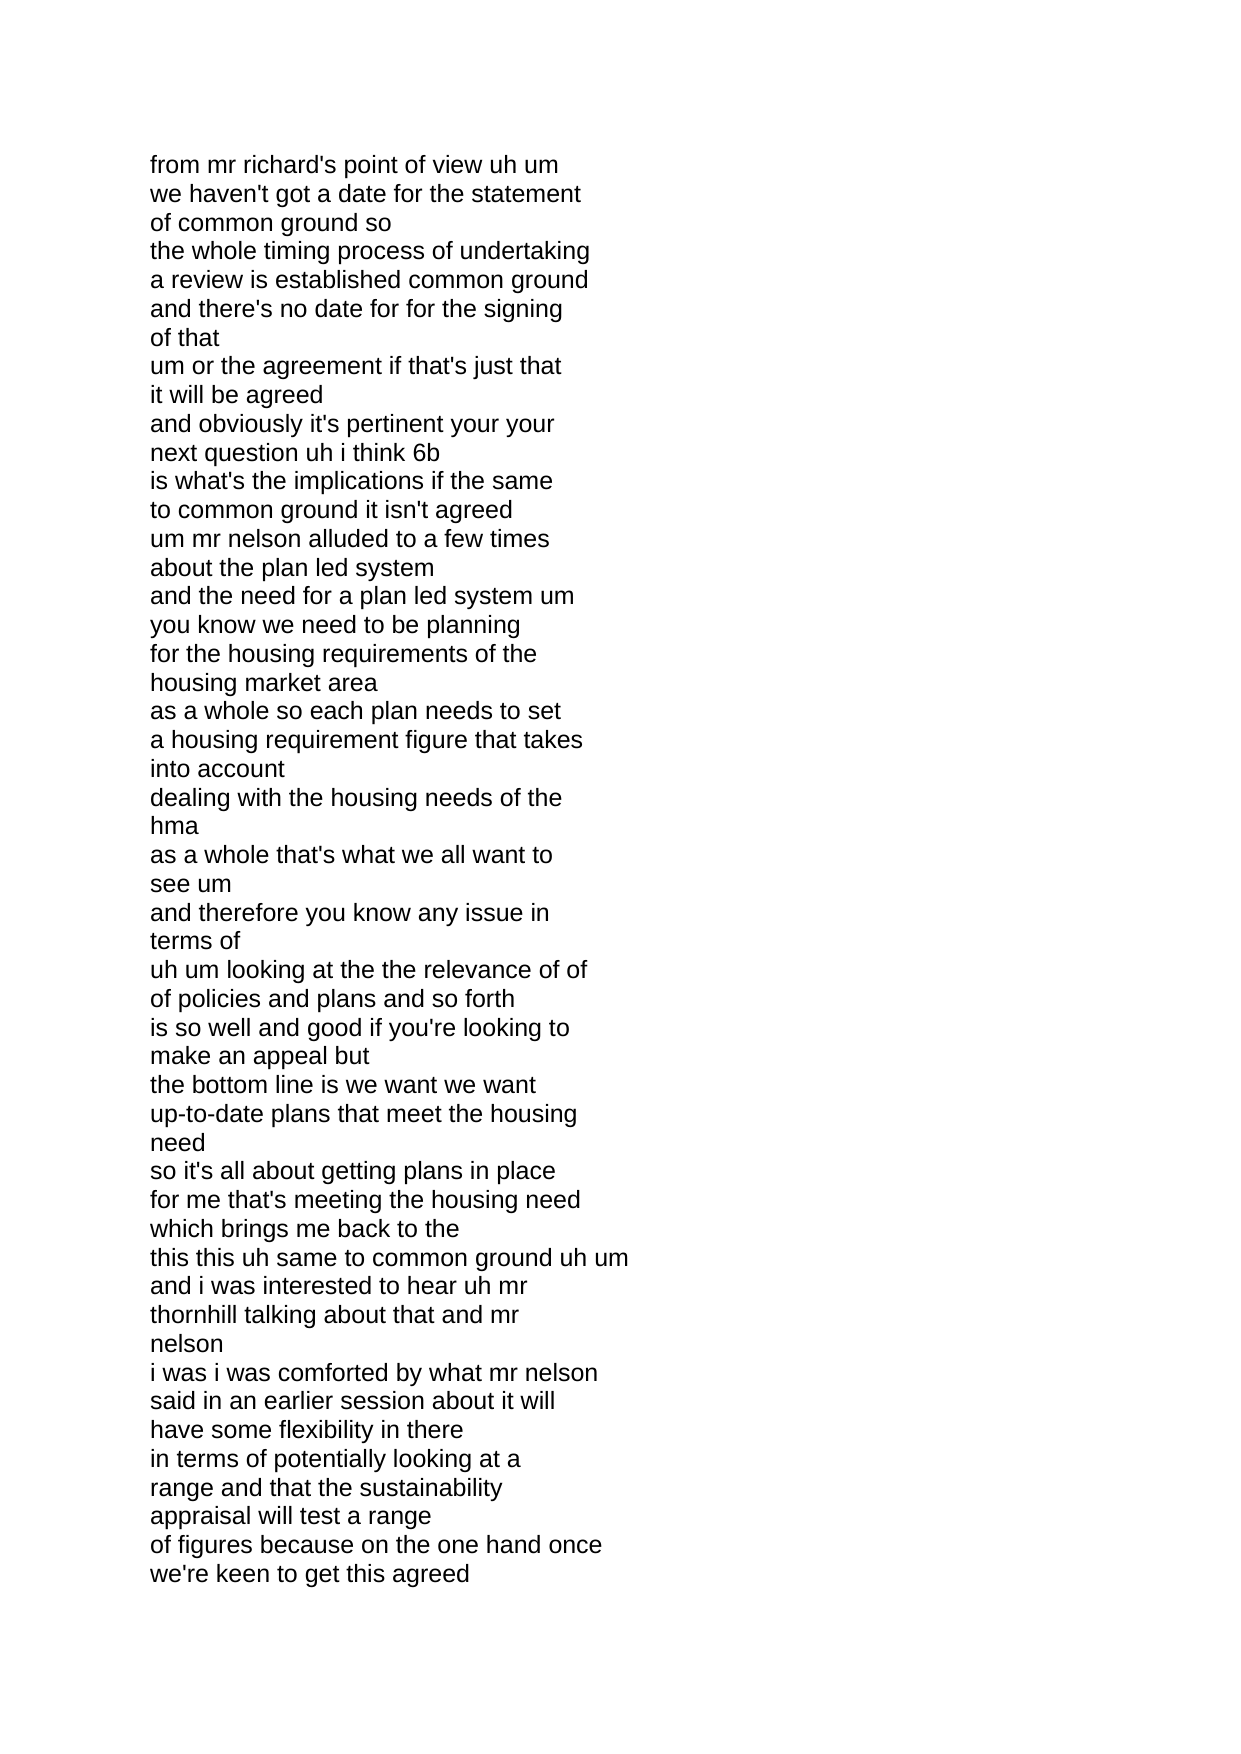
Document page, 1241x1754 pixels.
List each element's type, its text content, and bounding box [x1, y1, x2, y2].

text as a whole so each plan needs to set [150, 696, 1090, 725]
text um or the agreement if that's just that [150, 351, 1090, 380]
text for me that's meeting the housing need [150, 1185, 1090, 1214]
text and i was interested to hear uh mr [150, 1271, 1090, 1300]
text which brings me back to the [150, 1214, 1090, 1242]
text it will be agreed [150, 380, 1090, 409]
text the bottom line is we want we want [150, 1070, 1090, 1099]
text of common ground so [150, 207, 1090, 236]
text to common ground it isn't agreed [150, 495, 1090, 524]
text is what's the implications if the same [150, 466, 1090, 495]
text and there's no date for for the signing [150, 294, 1090, 322]
text next question uh i think 6b [150, 437, 1090, 466]
text nelson [150, 1329, 1090, 1357]
text um mr nelson alluded to a few times [150, 524, 1090, 552]
text up-to-date plans that meet the housing [150, 1099, 1090, 1127]
text need [150, 1127, 1090, 1156]
text of policies and plans and so forth [150, 984, 1090, 1012]
text said in an earlier session about it will [150, 1386, 1090, 1415]
text housing market area [150, 667, 1090, 696]
text is so well and good if you're looking to [150, 1012, 1090, 1041]
text in terms of potentially looking at a [150, 1444, 1090, 1472]
text from mr richard's point of view uh um [150, 150, 1090, 179]
text the whole timing process of undertaking [150, 236, 1090, 265]
text and the need for a plan led system um [150, 581, 1090, 610]
text and therefore you know any issue in [150, 897, 1090, 926]
text for the housing requirements of the [150, 639, 1090, 667]
text have some flexibility in there [150, 1415, 1090, 1444]
text terms of [150, 926, 1090, 955]
text uh um looking at the the relevance of of [150, 955, 1090, 984]
text hma [150, 811, 1090, 840]
text a housing requirement figure that takes [150, 725, 1090, 754]
text appraisal will test a range [150, 1501, 1090, 1530]
text this this uh same to common ground uh um [150, 1242, 1090, 1271]
text range and that the sustainability [150, 1472, 1090, 1501]
text of that [150, 322, 1090, 351]
text about the plan led system [150, 552, 1090, 581]
text we're keen to get this agreed [150, 1559, 1090, 1587]
text dealing with the housing needs of the [150, 782, 1090, 811]
text so it's all about getting plans in place [150, 1156, 1090, 1185]
text you know we need to be planning [150, 610, 1090, 639]
text and obviously it's pertinent your your [150, 409, 1090, 437]
text we haven't got a date for the statement [150, 179, 1090, 207]
text see um [150, 869, 1090, 897]
text thornhill talking about that and mr [150, 1300, 1090, 1329]
text into account [150, 754, 1090, 782]
text i was i was comforted by what mr nelson [150, 1357, 1090, 1386]
text as a whole that's what we all want to [150, 840, 1090, 869]
text a review is established common ground [150, 265, 1090, 294]
text make an appeal but [150, 1041, 1090, 1070]
text of figures because on the one hand once [150, 1530, 1090, 1559]
